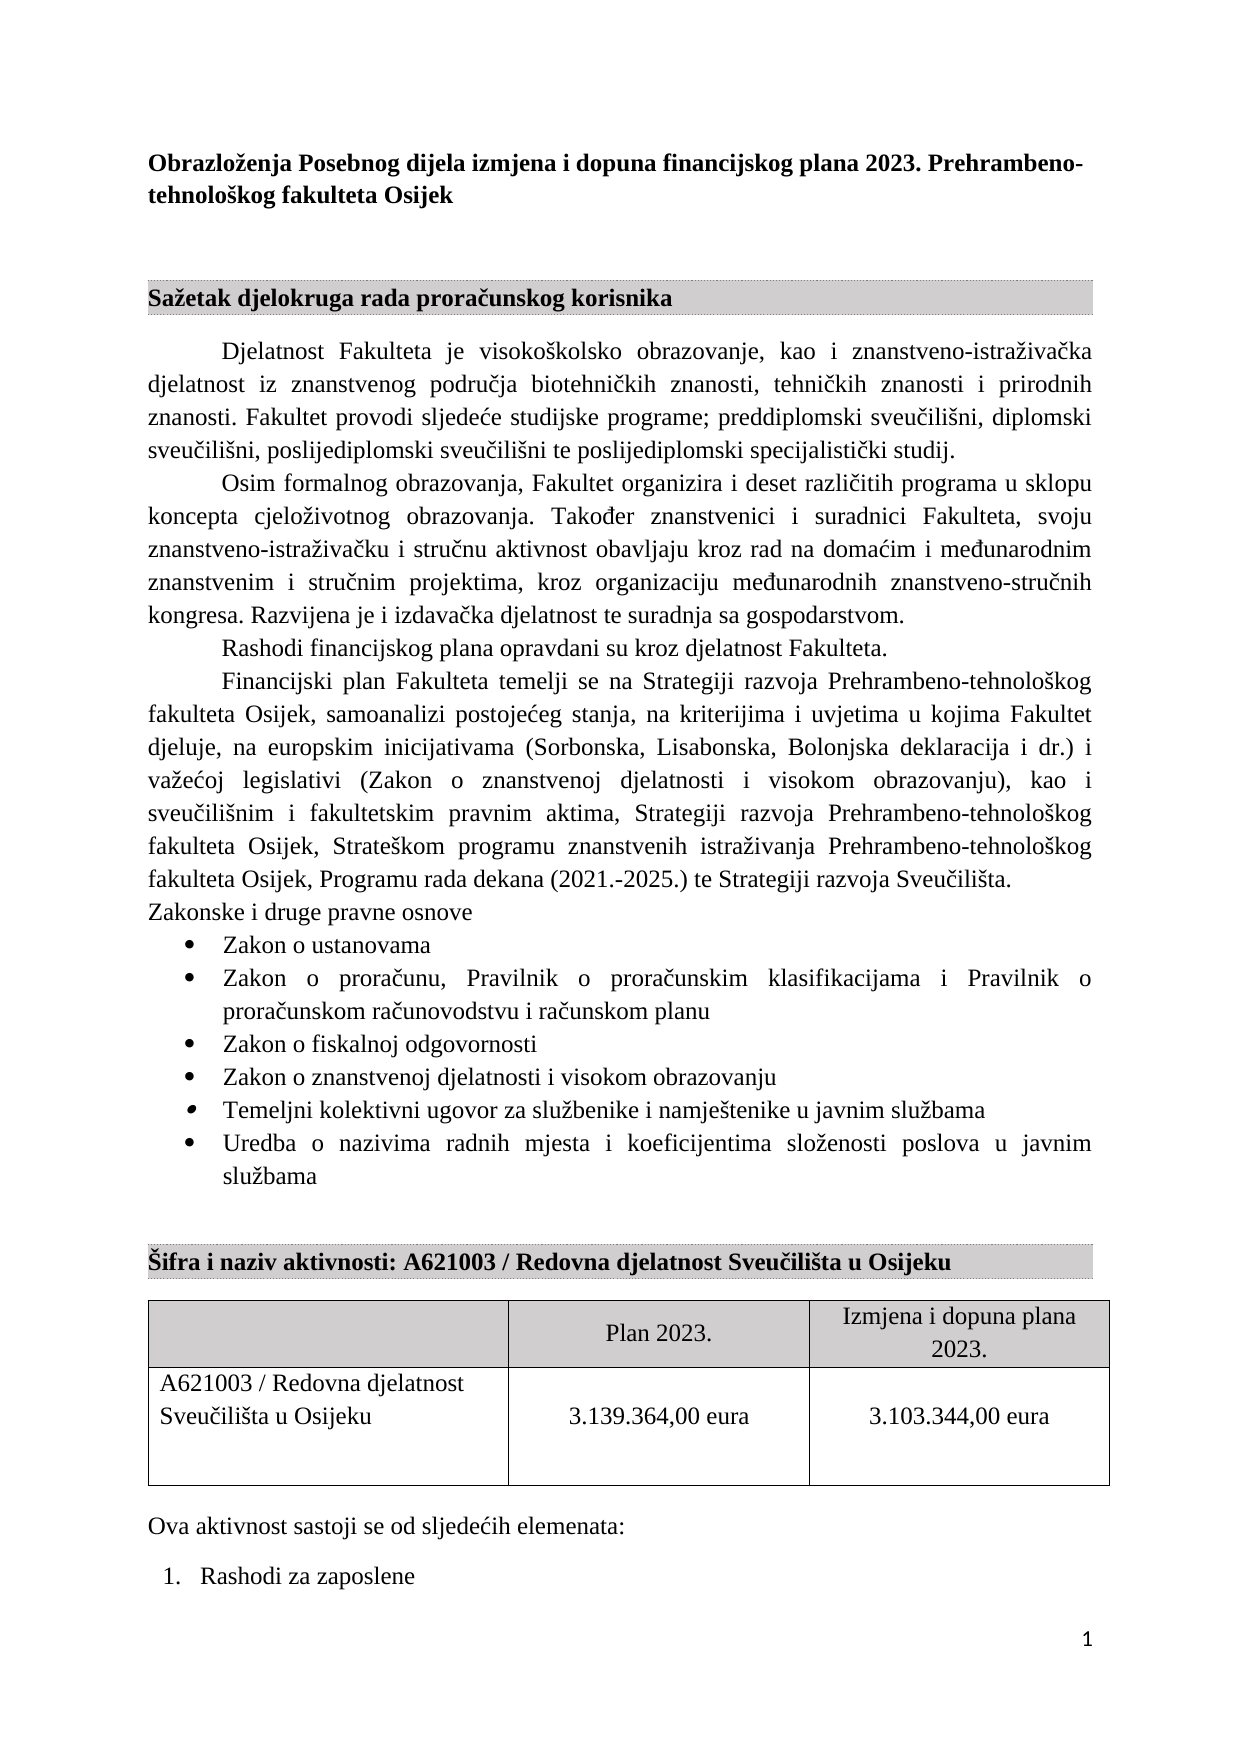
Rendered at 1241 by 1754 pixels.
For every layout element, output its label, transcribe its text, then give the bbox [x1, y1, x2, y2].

list Temeljni kolektivni ugovor za službenike i namještenike u javnim službama [185, 1095, 1093, 1124]
table_cell 3.139.364,00 eura [509, 1368, 809, 1485]
text Šifra i naziv aktivnosti: A621003 / Redovna djelatnost Sveučilišta u Osijeku [148, 1244, 1093, 1279]
list Zakon o fiskalnoj odgovornosti [185, 1029, 1093, 1058]
text Ova aktivnost sastoji se od sljedećih elemenata: [148, 1511, 1093, 1540]
table_header [149, 1301, 508, 1367]
list Zakon o znanstvenoj djelatnosti i visokom obrazovanju [185, 1062, 1093, 1091]
text Osim formalnog obrazovanja, Fakultet organizira i deset različitih programa u sklopu koncepta cjeloživotnog obrazovanja. Također znanstvenici i suradnici Fakulteta, svoju znanstveno-istraživačku i stručnu aktivnost obavljaju kroz rad na domaćim i međunarodnim znanstvenim i stručnim projektima, kroz organizaciju međunarodnih znanstveno-stručnih kongresa. Razvijena je i izdavačka djelatnost te suradnja sa gospodarstvom. [148, 468, 1093, 629]
table_header Izmjena i dopuna plana 2023. [810, 1301, 1109, 1367]
text Sažetak djelokruga rada proračunskog korisnika [148, 280, 1093, 315]
list Uredba o nazivima radnih mjesta i koeficijentima složenosti poslova u javnim službama [185, 1128, 1093, 1190]
list Rashodi za zaposlene [162, 1561, 1093, 1589]
text Zakonske i druge pravne osnove [148, 897, 1093, 926]
text Rashodi financijskog plana opravdani su kroz djelatnost Fakulteta. [148, 633, 1093, 662]
table_cell 3.103.344,00 eura [810, 1368, 1109, 1485]
list Zakon o proračunu, Pravilnik o proračunskim klasifikacijama i Pravilnik o proračunskom računovodstvu i računskom planu [185, 963, 1093, 1025]
table_header Plan 2023. [509, 1301, 809, 1367]
text Obrazloženja Posebnog dijela izmjena i dopuna financijskog plana 2023. Prehrambeno-tehnološkog fakulteta Osijek [148, 148, 1093, 209]
table_cell A621003 / Redovna djelatnost Sveučilišta u Osijeku [149, 1368, 508, 1485]
list Zakon o ustanovama [185, 930, 1093, 959]
text Financijski plan Fakulteta temelji se na Strategiji razvoja Prehrambeno-tehnološkog fakulteta Osijek, samoanalizi postojećeg stanja, na kriterijima i uvjetima u kojima Fakultet djeluje, na europskim inicijativama (Sorbonska, Lisabonska, Bolonjska deklaracija i dr.) i važećoj legislativi (Zakon o znanstvenoj djelatnosti i visokom obrazovanju), kao i sveučilišnim i fakultetskim pravnim aktima, Strategiji razvoja Prehrambeno-tehnološkog fakulteta Osijek, Strateškom programu znanstvenih istraživanja Prehrambeno-tehnološkog fakulteta Osijek, Programu rada dekana (2021.-2025.) te Strategiji razvoja Sveučilišta. [148, 666, 1093, 893]
text Djelatnost Fakulteta je visokoškolsko obrazovanje, kao i znanstveno-istraživačka djelatnost iz znanstvenog područja biotehničkih znanosti, tehničkih znanosti i prirodnih znanosti. Fakultet provodi sljedeće studijske programe; preddiplomski sveučilišni, diplomski sveučilišni, poslijediplomski sveučilišni te poslijediplomski specijalistički studij. [148, 336, 1093, 464]
